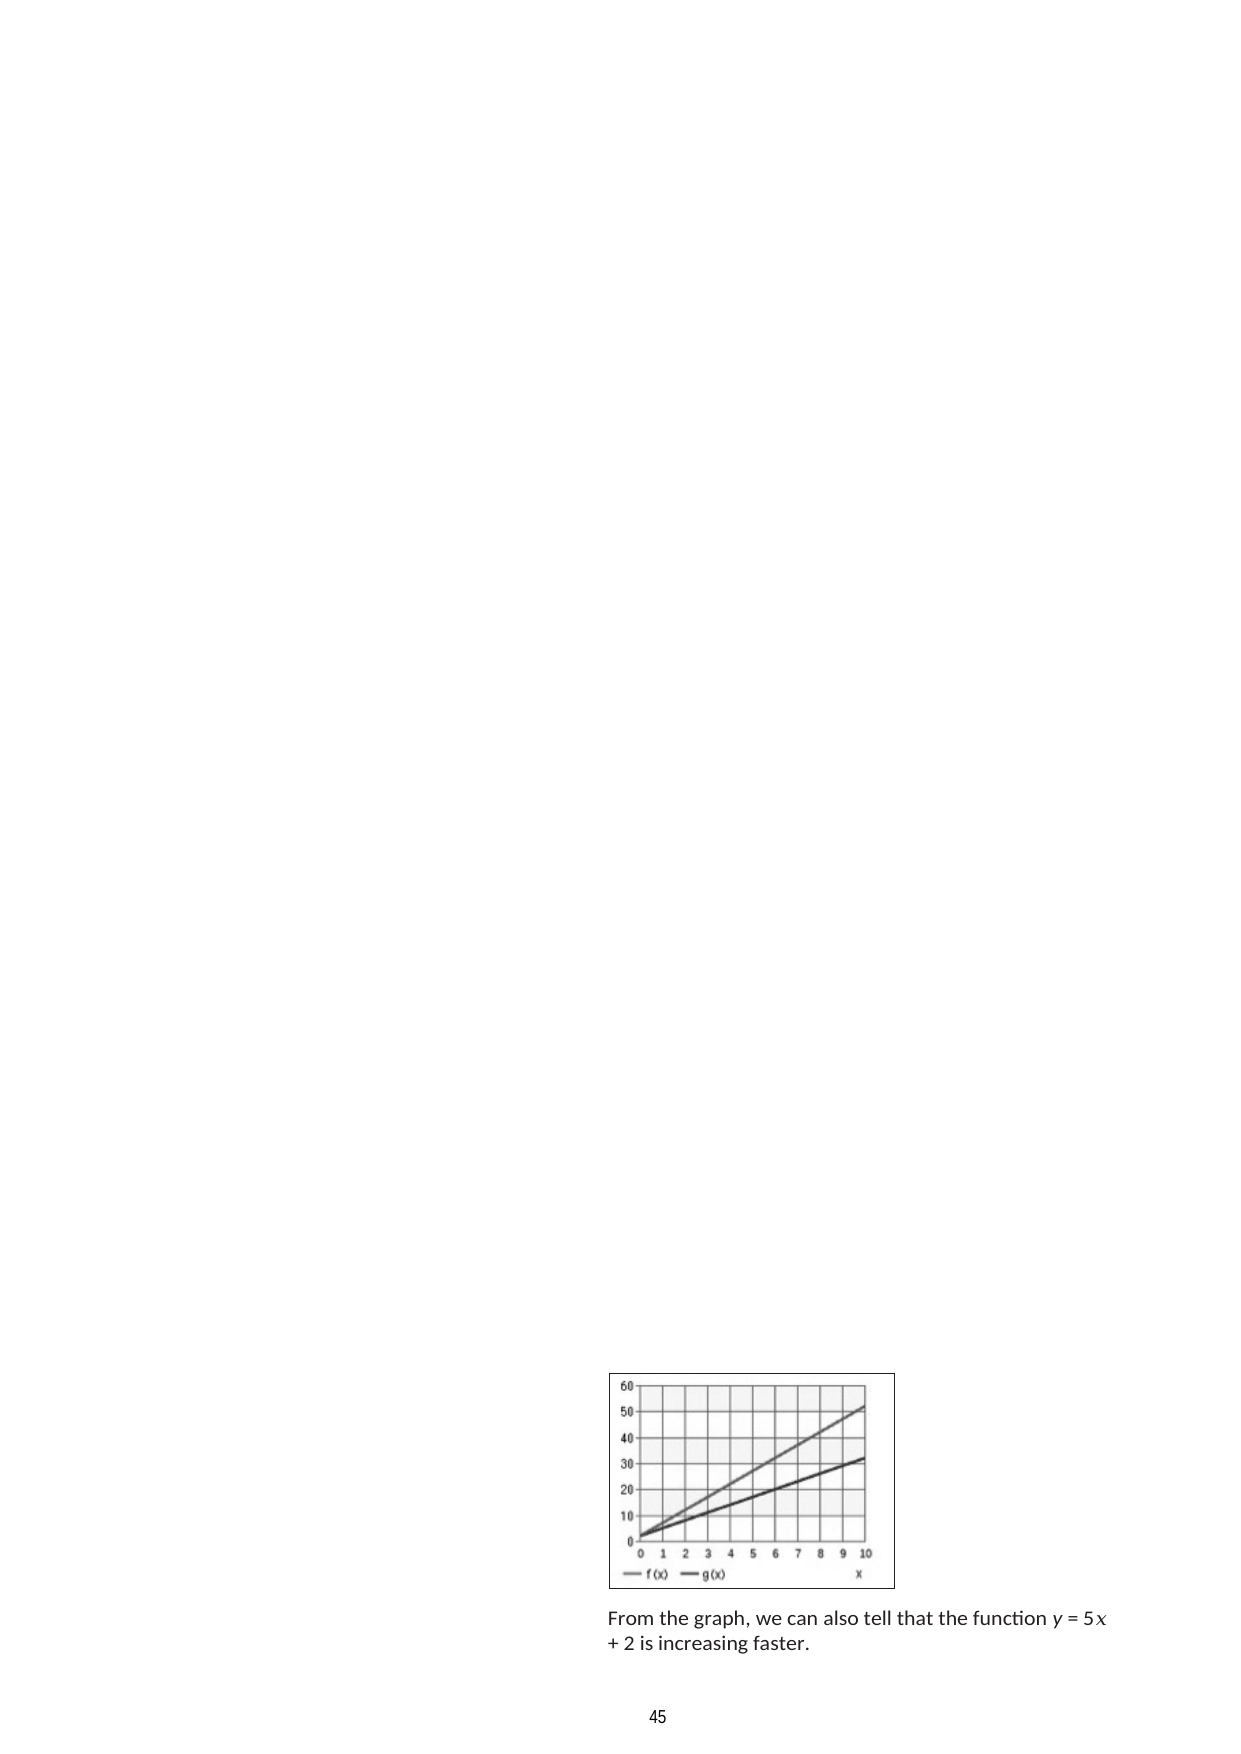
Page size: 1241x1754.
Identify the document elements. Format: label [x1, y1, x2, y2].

picture [610, 1374, 882, 1588]
